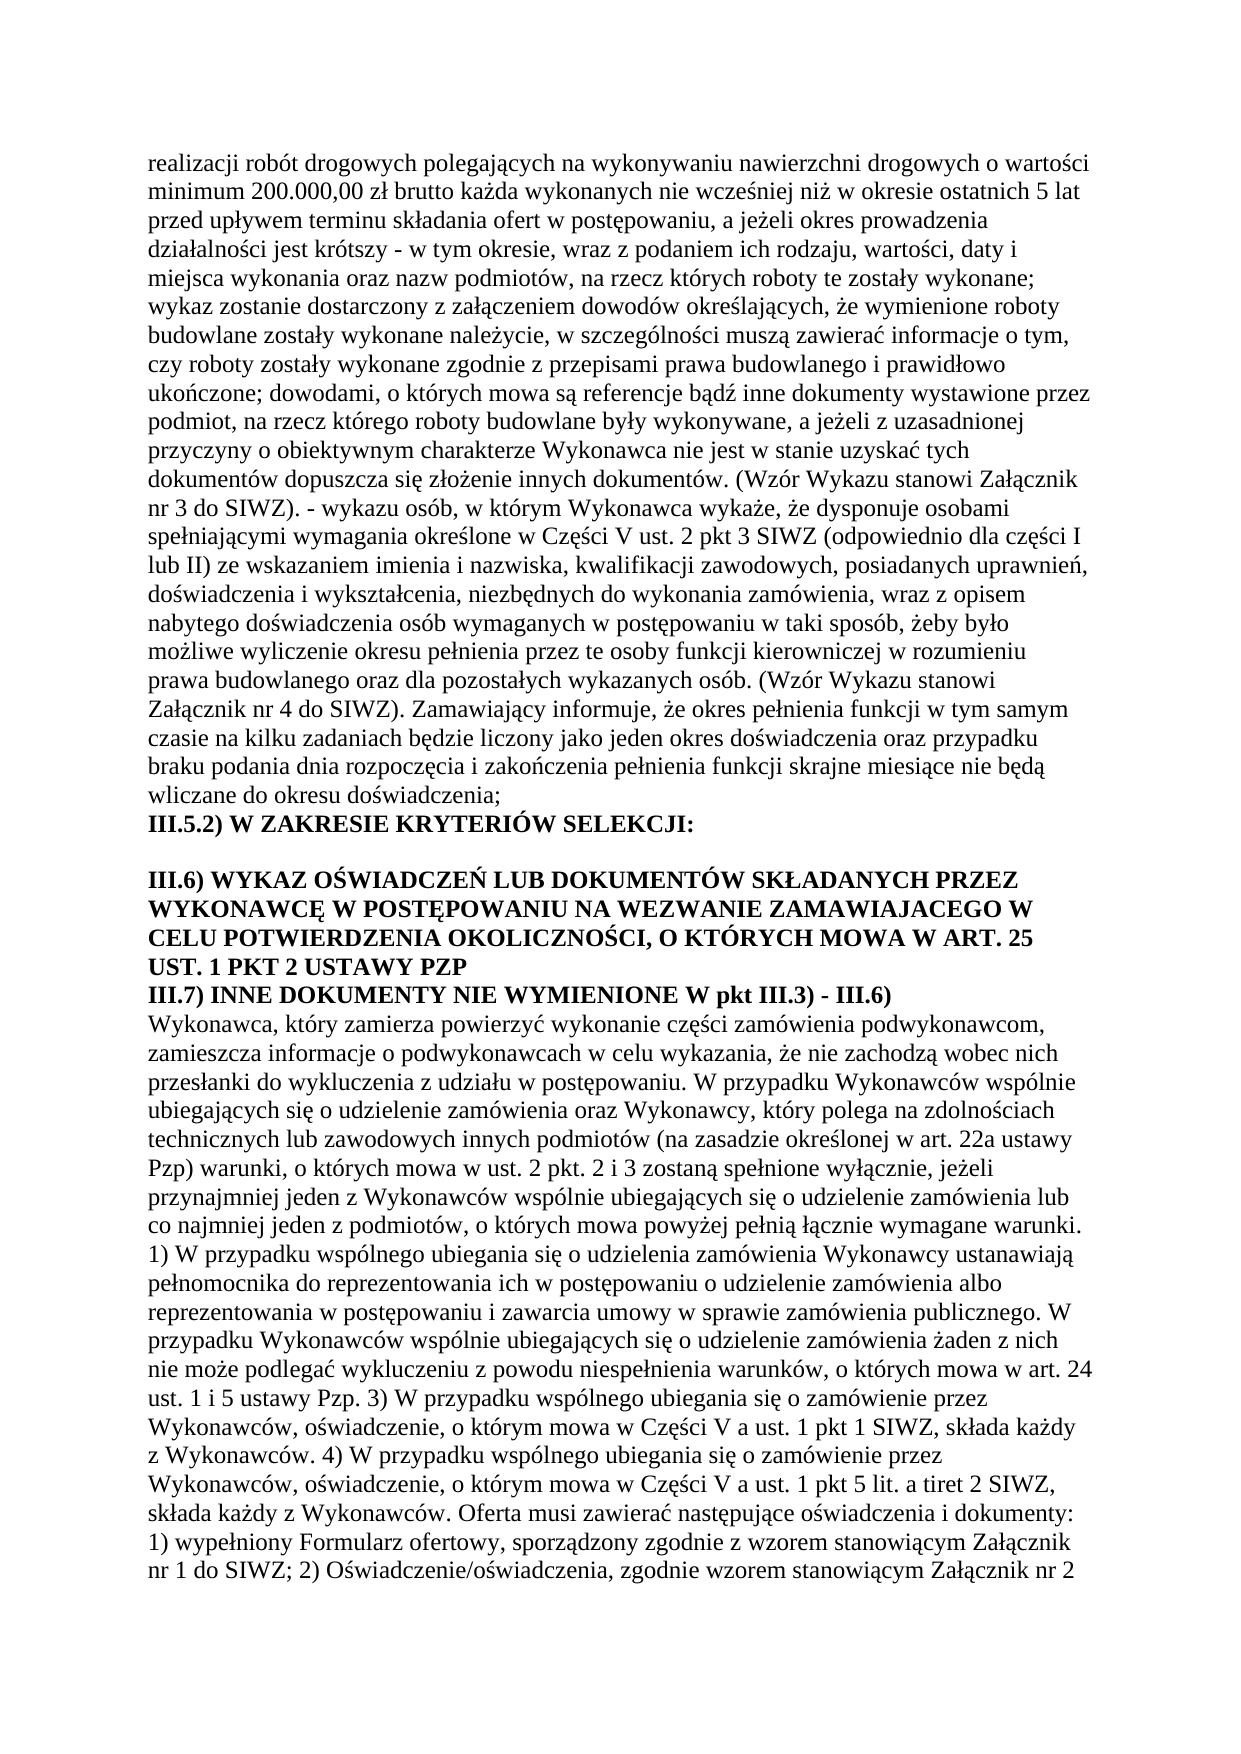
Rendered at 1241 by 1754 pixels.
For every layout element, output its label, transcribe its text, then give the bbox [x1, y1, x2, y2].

text III.7) INNE DOKUMENTY NIE WYMIENIONE W pkt III.3) - III.6) [148, 981, 1093, 1009]
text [148, 1009, 1093, 1584]
text III.6) WYKAZ OŚWIADCZEŃ LUB DOKUMENTÓW SKŁADANYCH PRZEZ WYKONAWCĘ W POSTĘPOWANIU NA WEZWANIE ZAMAWIAJACEGO W CELU POTWIERDZENIA OKOLICZNOŚCI, O KTÓRYCH MOWA W ART. 25 UST. 1 PKT 2 USTAWY PZP [148, 866, 1093, 981]
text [148, 148, 1093, 866]
